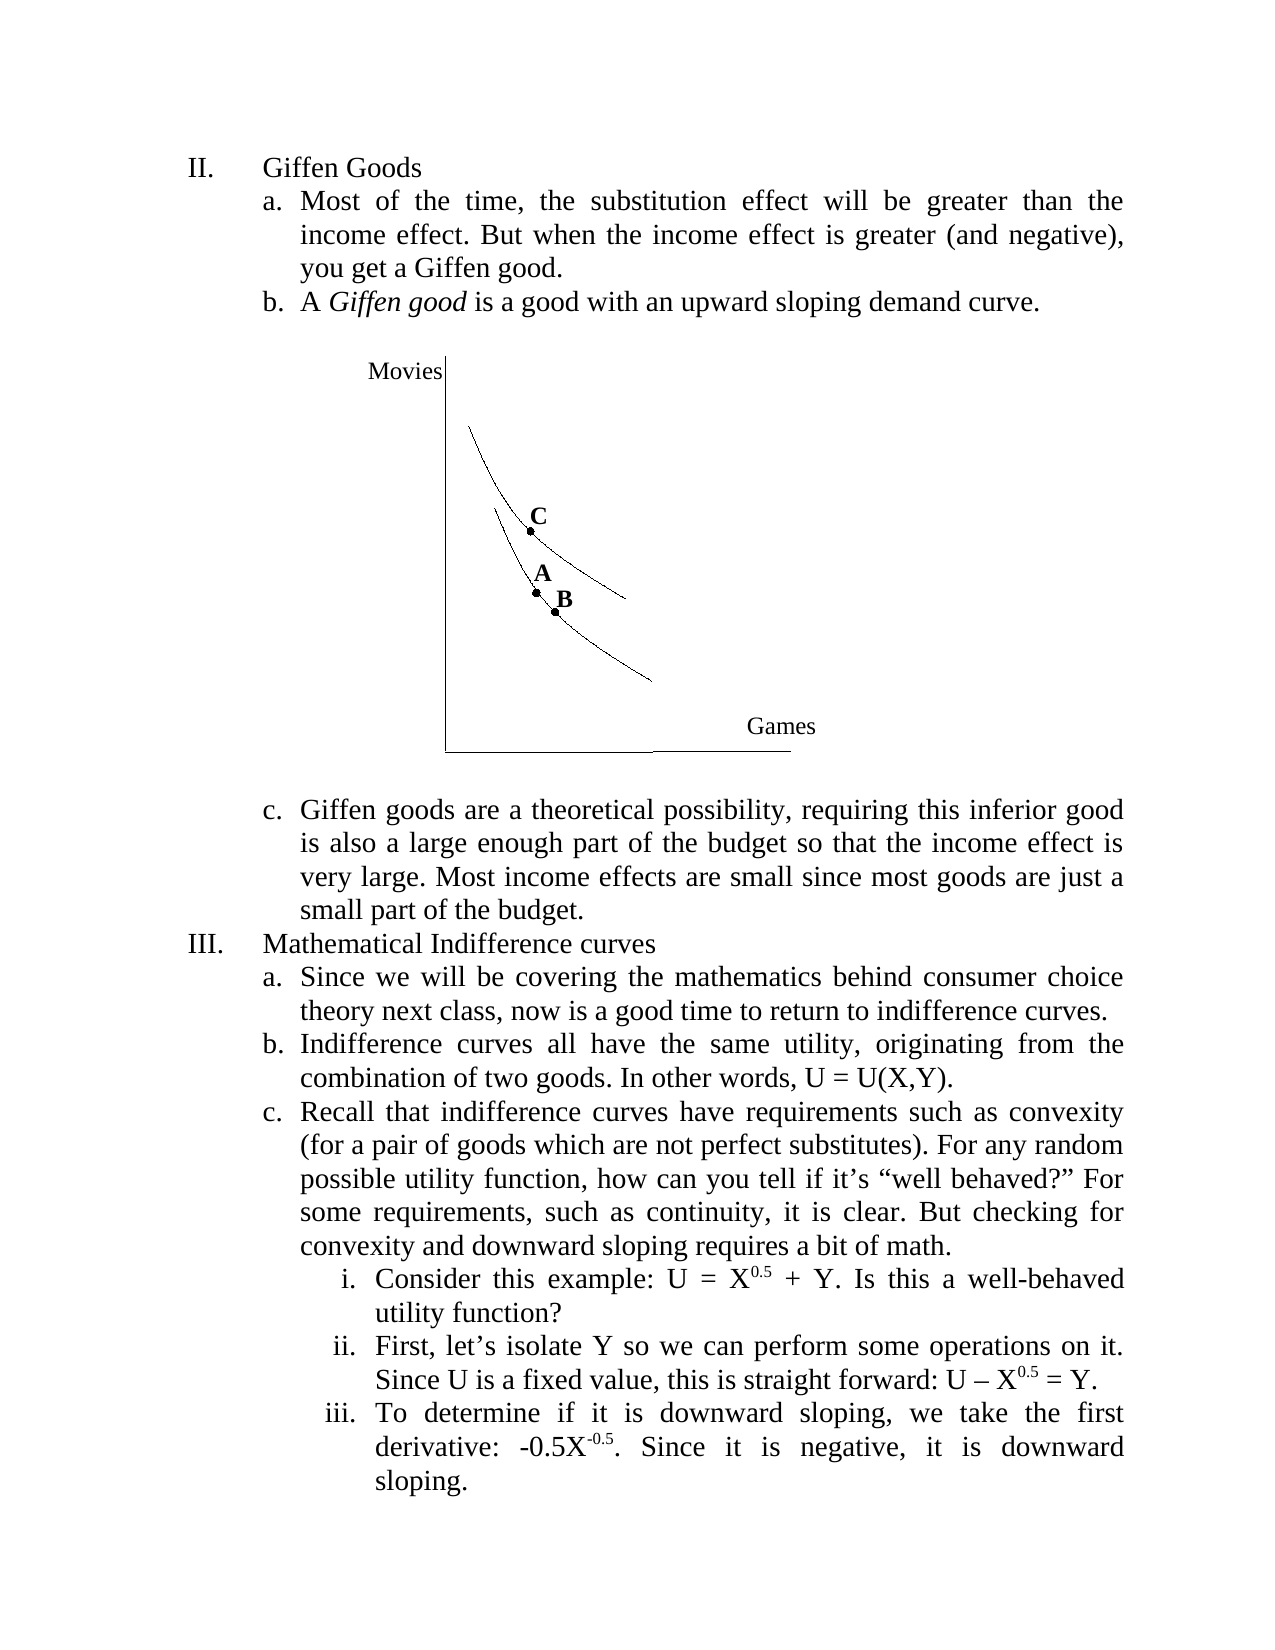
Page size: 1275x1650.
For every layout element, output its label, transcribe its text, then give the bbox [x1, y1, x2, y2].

list First, let’s isolate Y so we can perform some operations on it. Since U is a fixed value, this is straight forward: U – X0.5 = Y. [356, 1328, 1125, 1396]
list Recall that indifference curves have requirements such as convexity (for a pair of goods which are not perfect substitutes). For any random possible utility function, how can you tell if it’s “well behaved?” For some requirements, such as continuity, it is clear. But checking for convexity and downward sloping requires a bit of math. [262, 1094, 1125, 1261]
list Since we will be covering the mathematics behind consumer choice theory next class, now is a good time to return to indifference curves. [262, 959, 1125, 1027]
list A Giffen good is a good with an upward sloping demand curve. [262, 284, 1125, 318]
list Giffen Goods [187, 150, 1125, 183]
list Consider this example: U = X0.5 + Y. Is this a well-behaved utility function? [356, 1261, 1125, 1328]
list Mathematical Indifference curves [187, 926, 1125, 959]
list To determine if it is downward sloping, we take the first derivative: -0.5X-0.5. Since it is negative, it is downward sloping. [356, 1396, 1125, 1496]
list Giffen goods are a theoretical possibility, requiring this inferior good is also a large enough part of the budget so that the income effect is very large. Most income effects are small since most goods are just a small part of the budget. [262, 792, 1125, 926]
list Most of the time, the substitution effect will be greater than the income effect. But when the income effect is greater (and negative), you get a Giffen good. [262, 183, 1125, 284]
list Indifference curves all have the same utility, originating from the combination of two goods. In other words, U = U(X,Y). [262, 1027, 1125, 1094]
